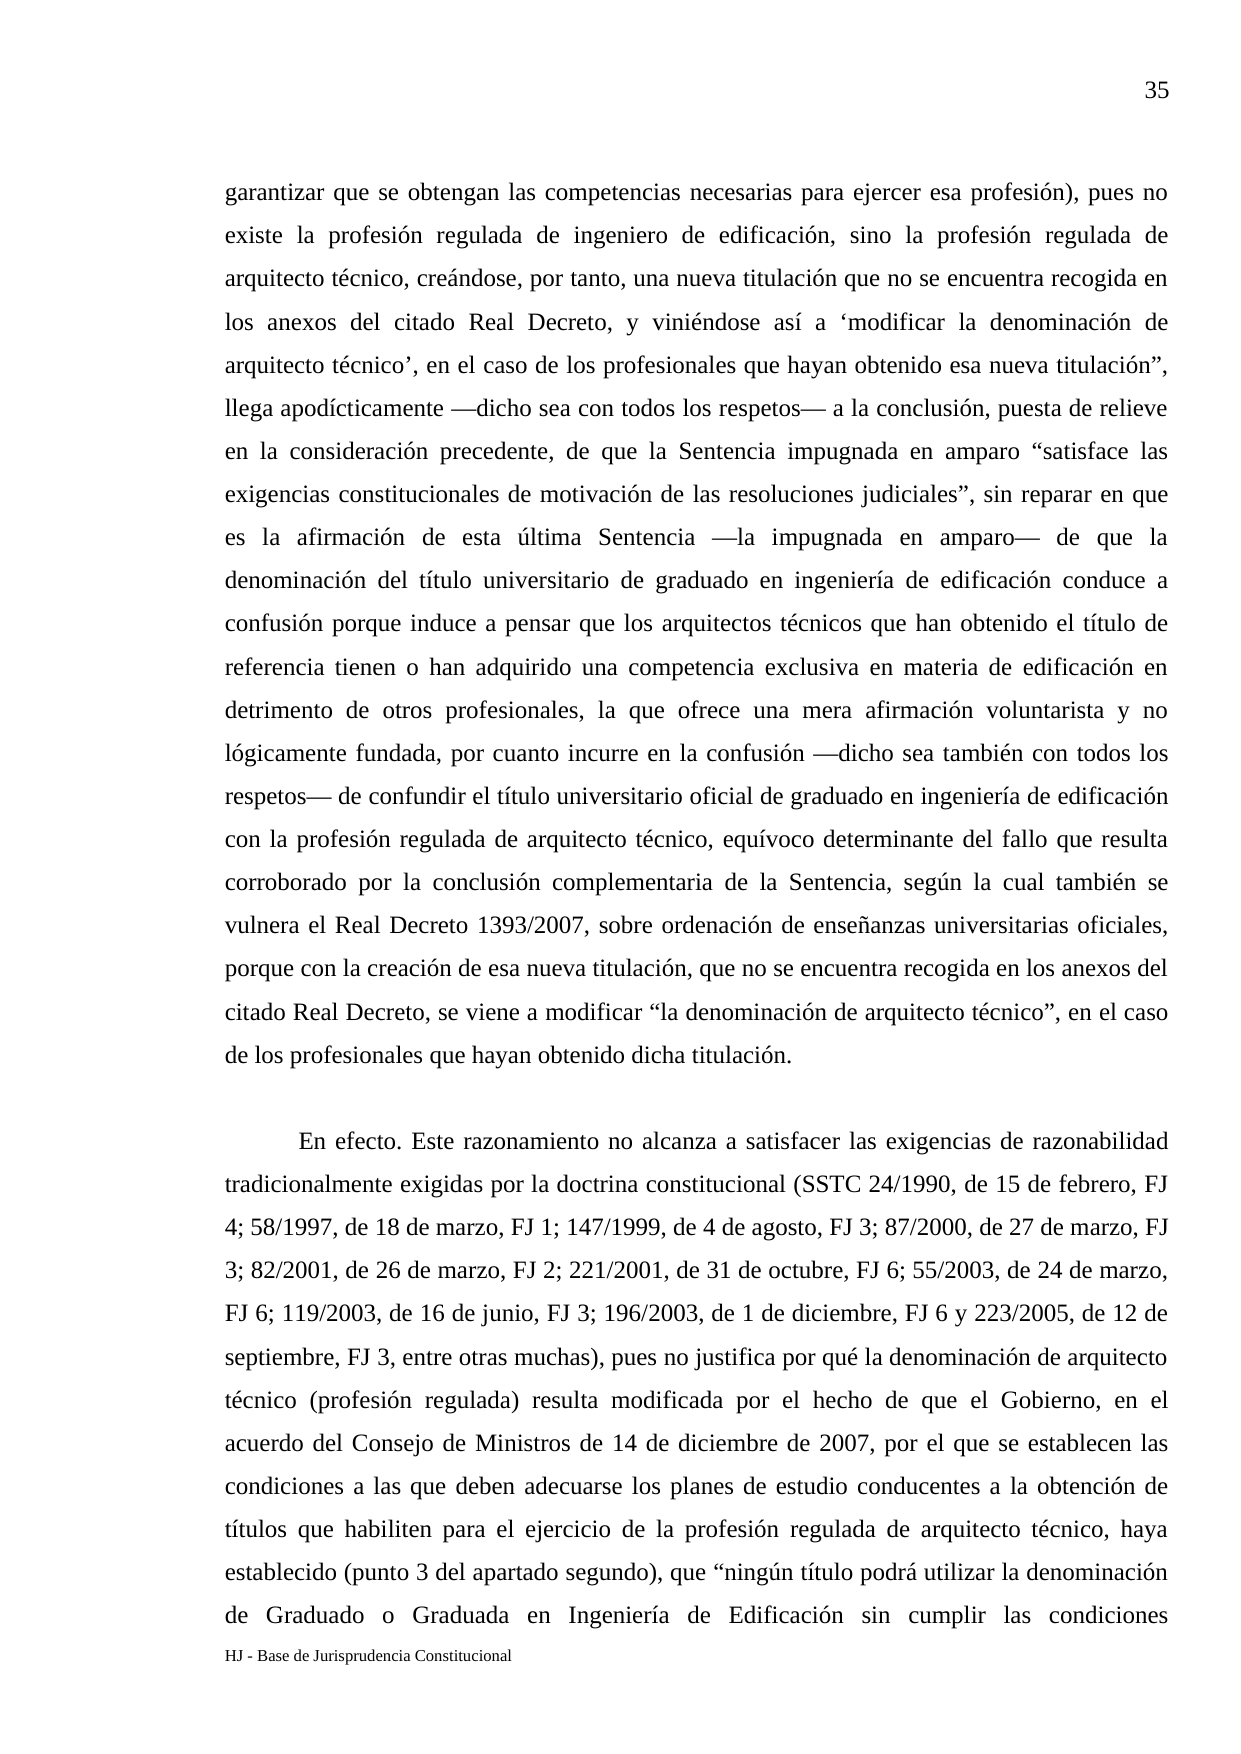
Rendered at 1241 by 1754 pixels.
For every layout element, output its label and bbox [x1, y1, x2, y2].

text [224, 177, 1169, 1068]
text [224, 1126, 1169, 1629]
